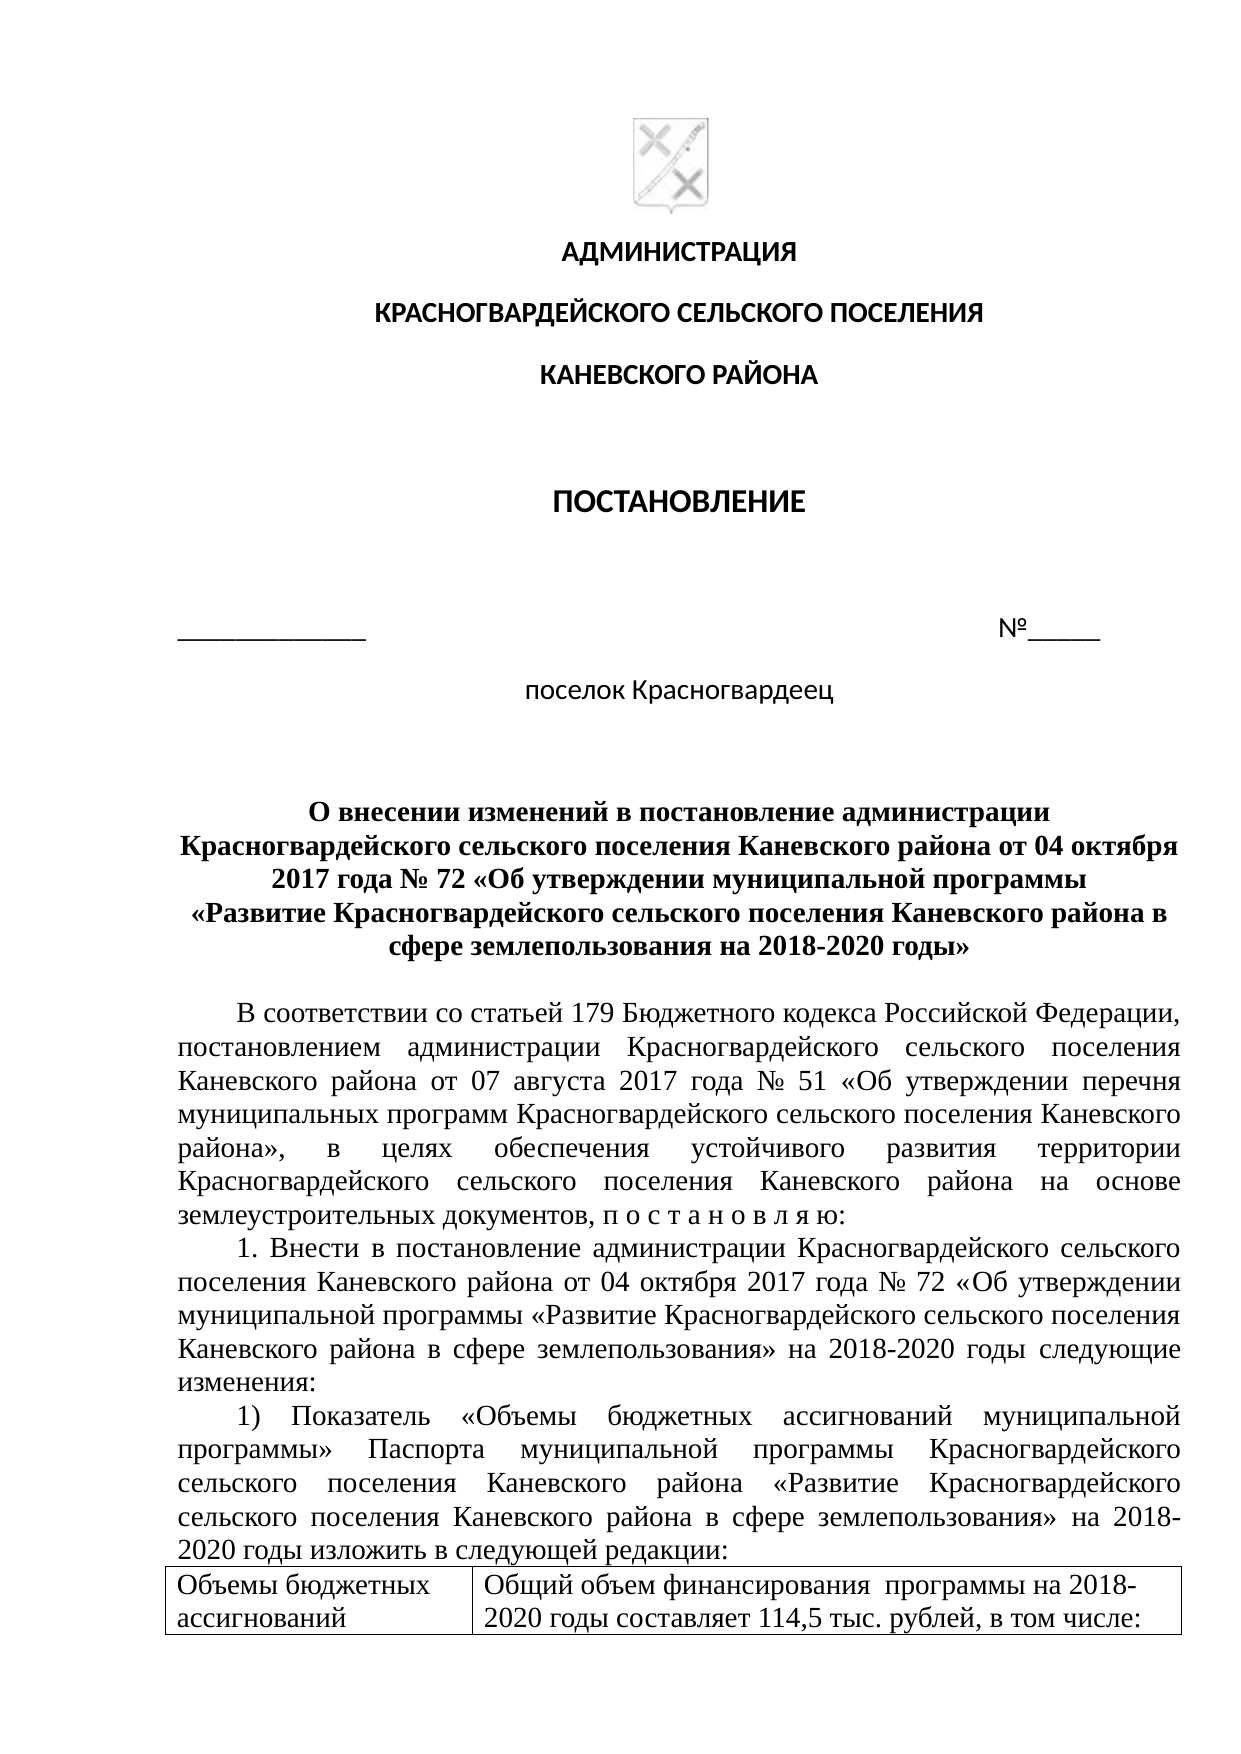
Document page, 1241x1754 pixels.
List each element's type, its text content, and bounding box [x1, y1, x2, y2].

text О внесении изменений в постановление администрации Красногвардейского сельского поселения Каневского района от 04 октября 2017 года № 72 «Об утверждении муниципальной программы [177, 794, 1181, 895]
text _____________ №_____ [177, 609, 1181, 645]
text поселок Красногвардеец [177, 671, 1181, 706]
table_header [166, 1567, 472, 1634]
text В соответствии со статьей 179 Бюджетного кодекса Российской Федерации, постановлением администрации Красногвардейского сельского поселения Каневского района от 07 августа 2017 года № 51 «Об утверждении перечня муниципальных программ Красногвардейского сельского поселения Каневского района», в целях обеспечения устойчивого развития территории Красногвардейского сельского поселения Каневского района на основе землеустроительных документов, п о с т а н о в л я ю: [177, 996, 1181, 1230]
subtitle 1) Показатель «Объемы бюджетных ассигнований муниципальной программы» Паспорта муниципальной программы Красногвардейского сельского поселения Каневского района «Развитие Красногвардейского сельского поселения Каневского района в сфере землепользования» на 2018-2020 годы изложить в следующей редакции: [177, 1398, 1181, 1566]
text КАНЕВСКОГО РАЙОНА [177, 356, 1181, 392]
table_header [473, 1567, 1181, 1634]
picture [633, 118, 709, 214]
text 1. Внести в постановление администрации Красногвардейского сельского поселения Каневского района от 04 октября 2017 года № 72 «Об утверждении муниципальной программы «Развитие Красногвардейского сельского поселения Каневского района в сфере землепользования» на 2018-2020 годы следующие изменения: [177, 1230, 1181, 1398]
text ПОСТАНОВЛЕНИЕ [177, 480, 1181, 520]
text «Развитие Красногвардейского сельского поселения Каневского района в сфере землепользования на 2018-2020 годы» [177, 895, 1181, 962]
text КРАСНОГВАРДЕЙСКОГО СЕЛЬСКОГО ПОСЕЛЕНИЯ [177, 294, 1181, 330]
text АДМИНИСТРАЦИЯ [177, 233, 1181, 268]
